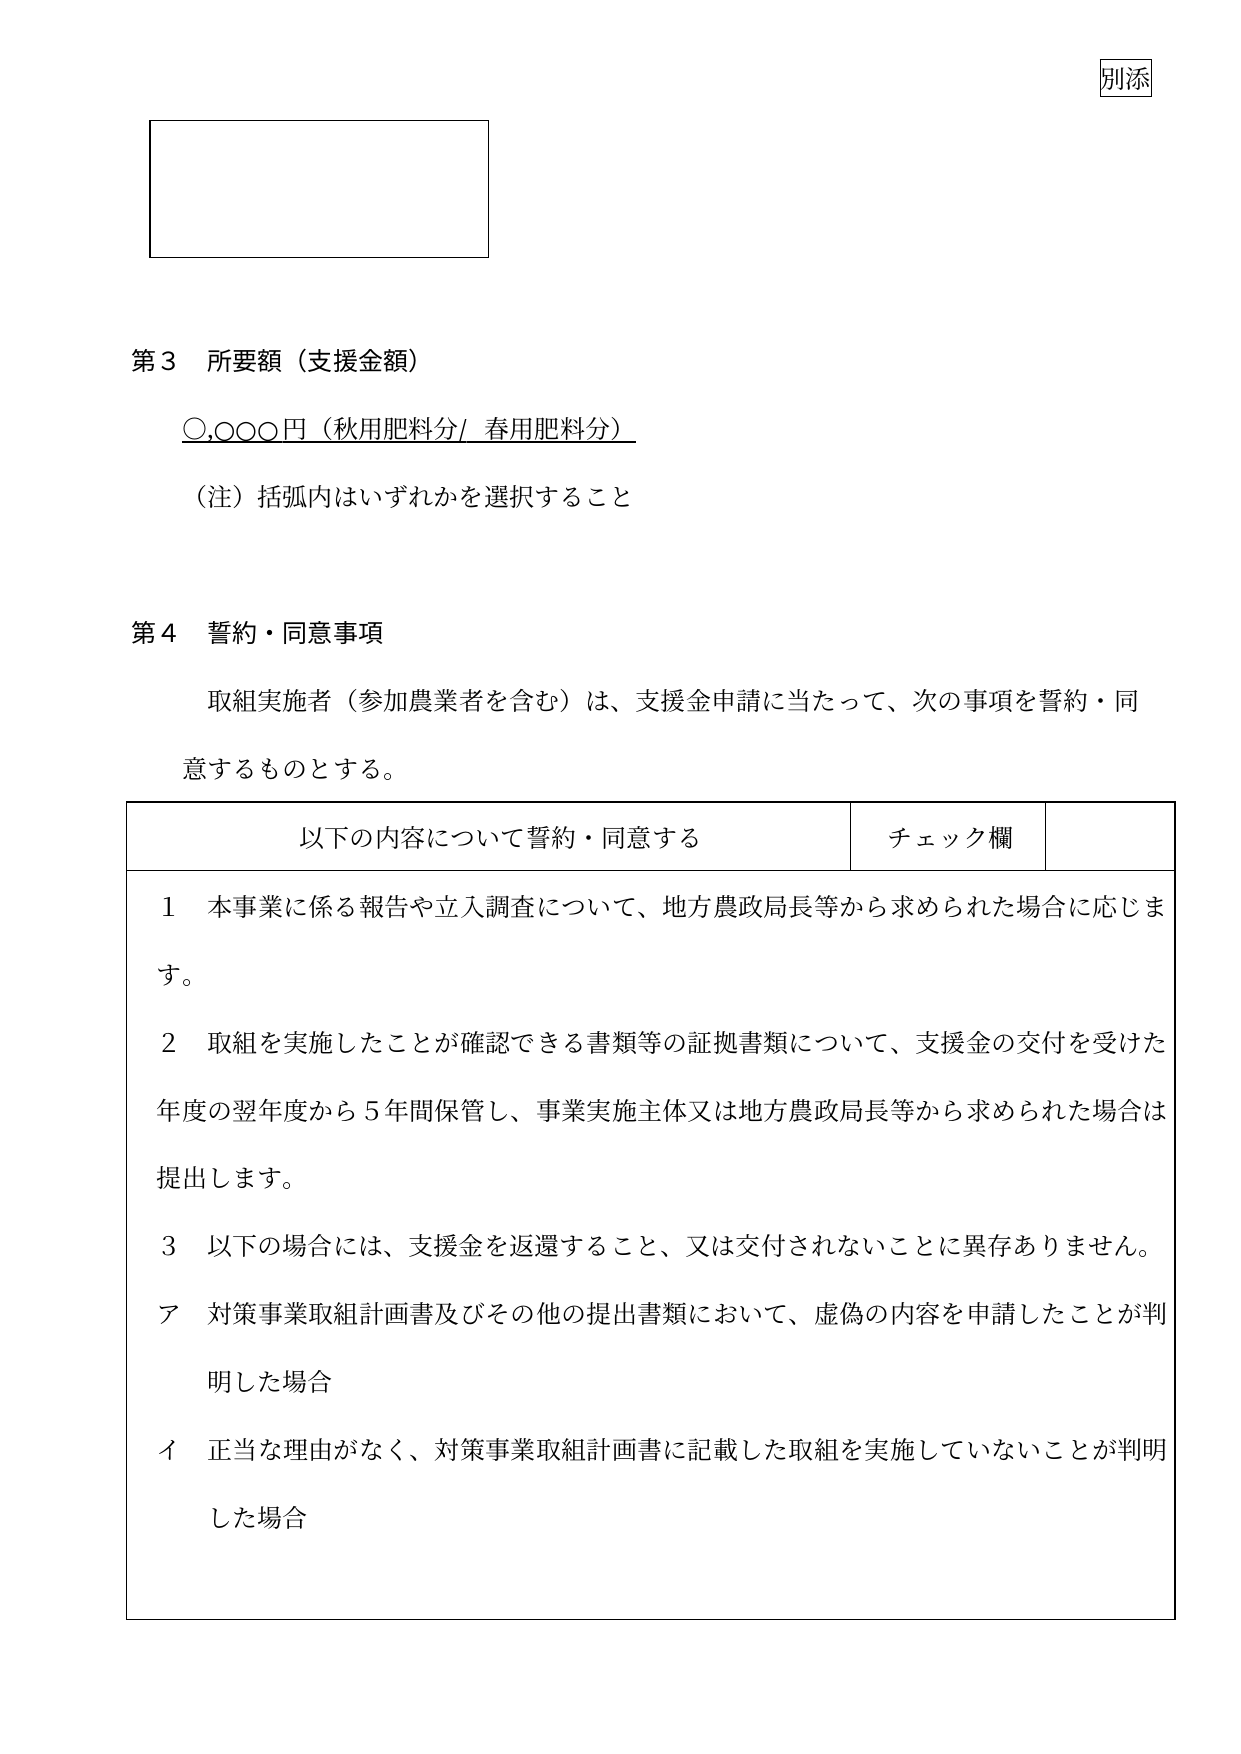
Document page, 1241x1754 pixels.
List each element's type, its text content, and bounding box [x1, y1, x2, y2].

text ○,○○○円（秋用肥料分/春用肥料分） [121, 394, 1140, 462]
text （注）括弧内はいずれかを選択すること [121, 462, 1140, 530]
text 第４ 誓約・同意事項 [121, 598, 1140, 666]
table_header [1046, 803, 1174, 870]
table_header チェック欄 [851, 803, 1045, 870]
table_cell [127, 871, 1174, 1618]
text 取組実施者（参加農業者を含む）は、支援金申請に当たって、次の事項を誓約・同意するものとする。 [119, 666, 1140, 801]
table_cell [151, 121, 488, 257]
text 第３ 所要額（支援金額） [121, 326, 1140, 394]
table_header 以下の内容について誓約・同意する [127, 803, 850, 870]
